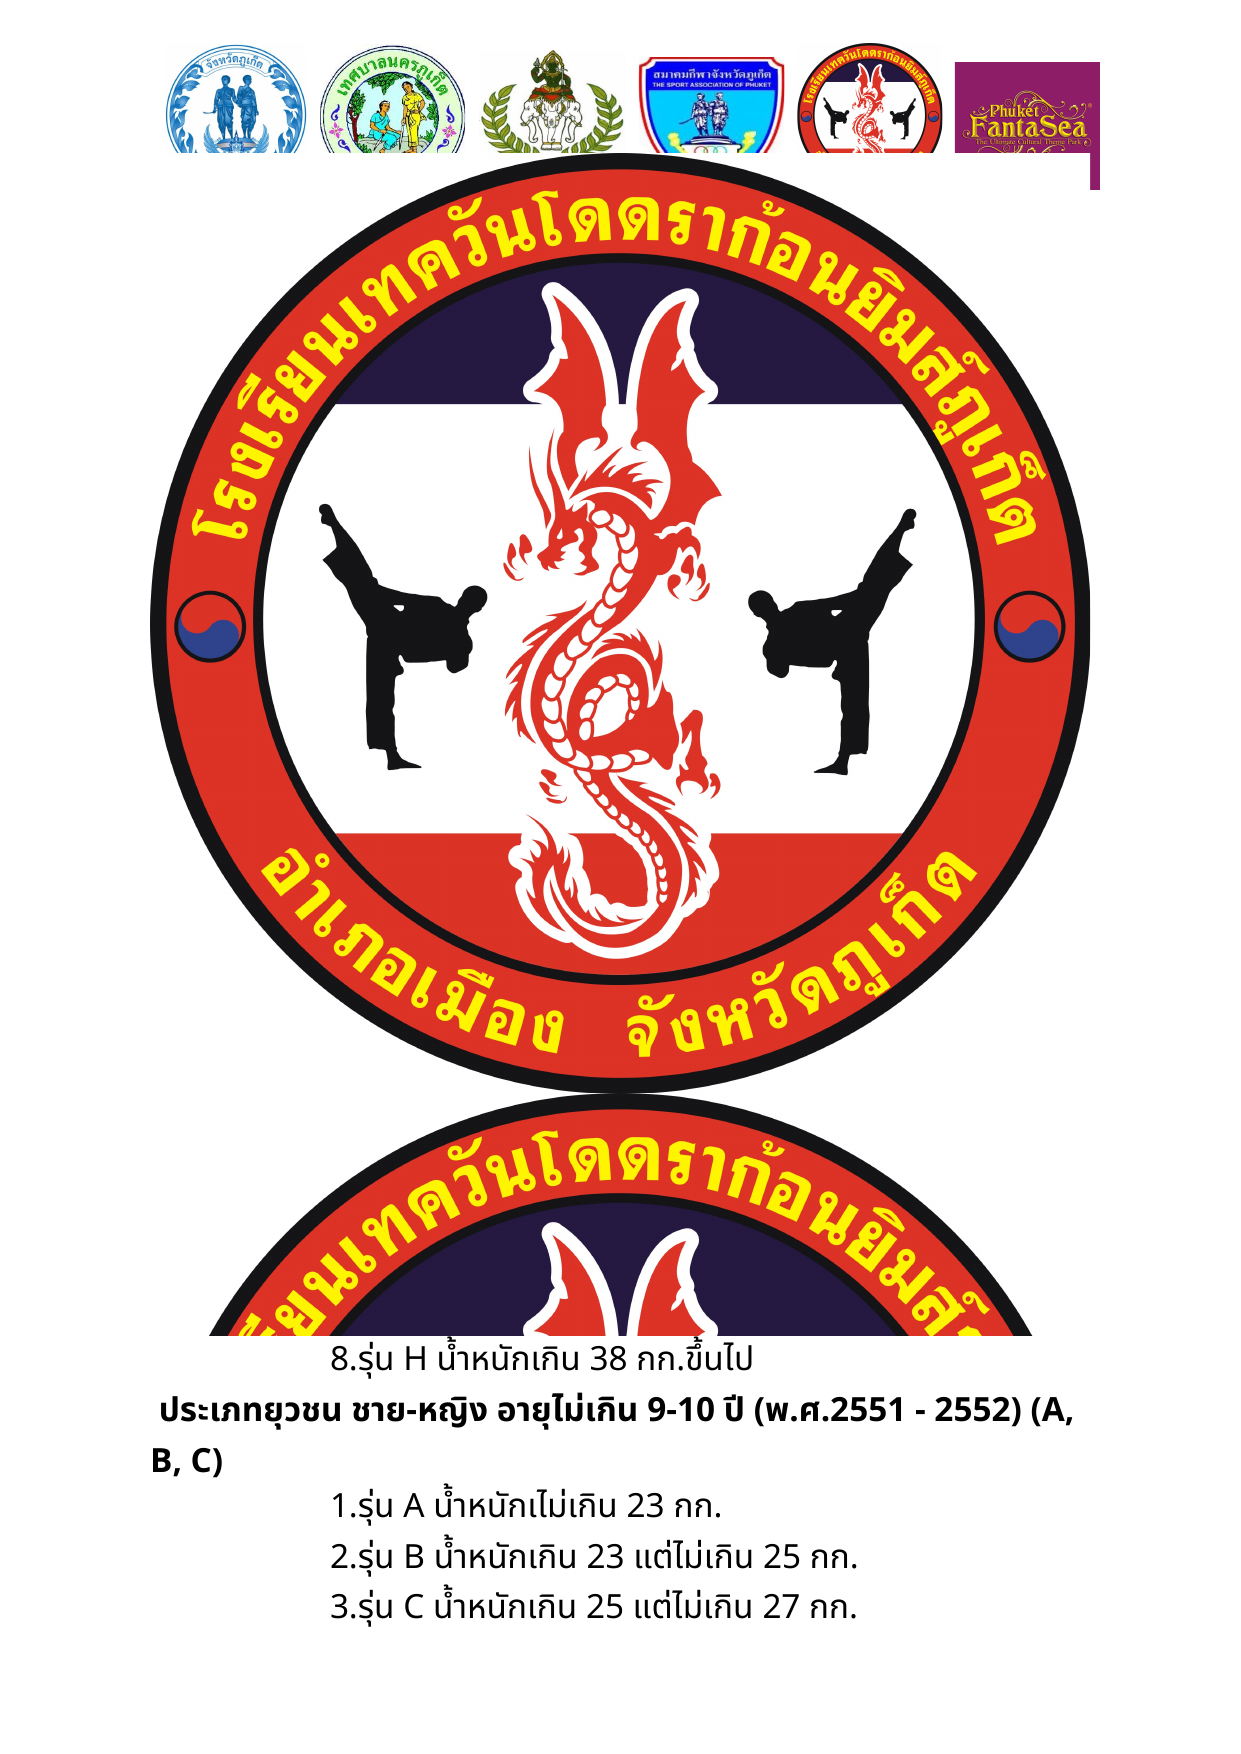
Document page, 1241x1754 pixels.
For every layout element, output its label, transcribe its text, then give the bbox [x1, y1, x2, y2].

text 8.รุ่น H น้ำหนักเกิน 38 กก.ขึ้นไป [150, 1336, 1090, 1386]
text 2.รุ่น B น้ำหนักเกิน 23 แต่ไม่เกิน 25 กก. [150, 1532, 1090, 1583]
text 3.รุ่น C น้ำหนักเกิน 25 แต่ไม่เกิน 27 กก. [150, 1583, 1090, 1634]
picture [150, 43, 1100, 1336]
text 1.รุ่น A น้ำหนักเไม่เกิน 23 กก. [150, 1482, 1090, 1532]
text ประเภทยุวชน ชาย-หญิง อายุไม่เกิน 9-10 ปี (พ.ศ.2551 - 2552) (A, B, C) [150, 1386, 1090, 1482]
